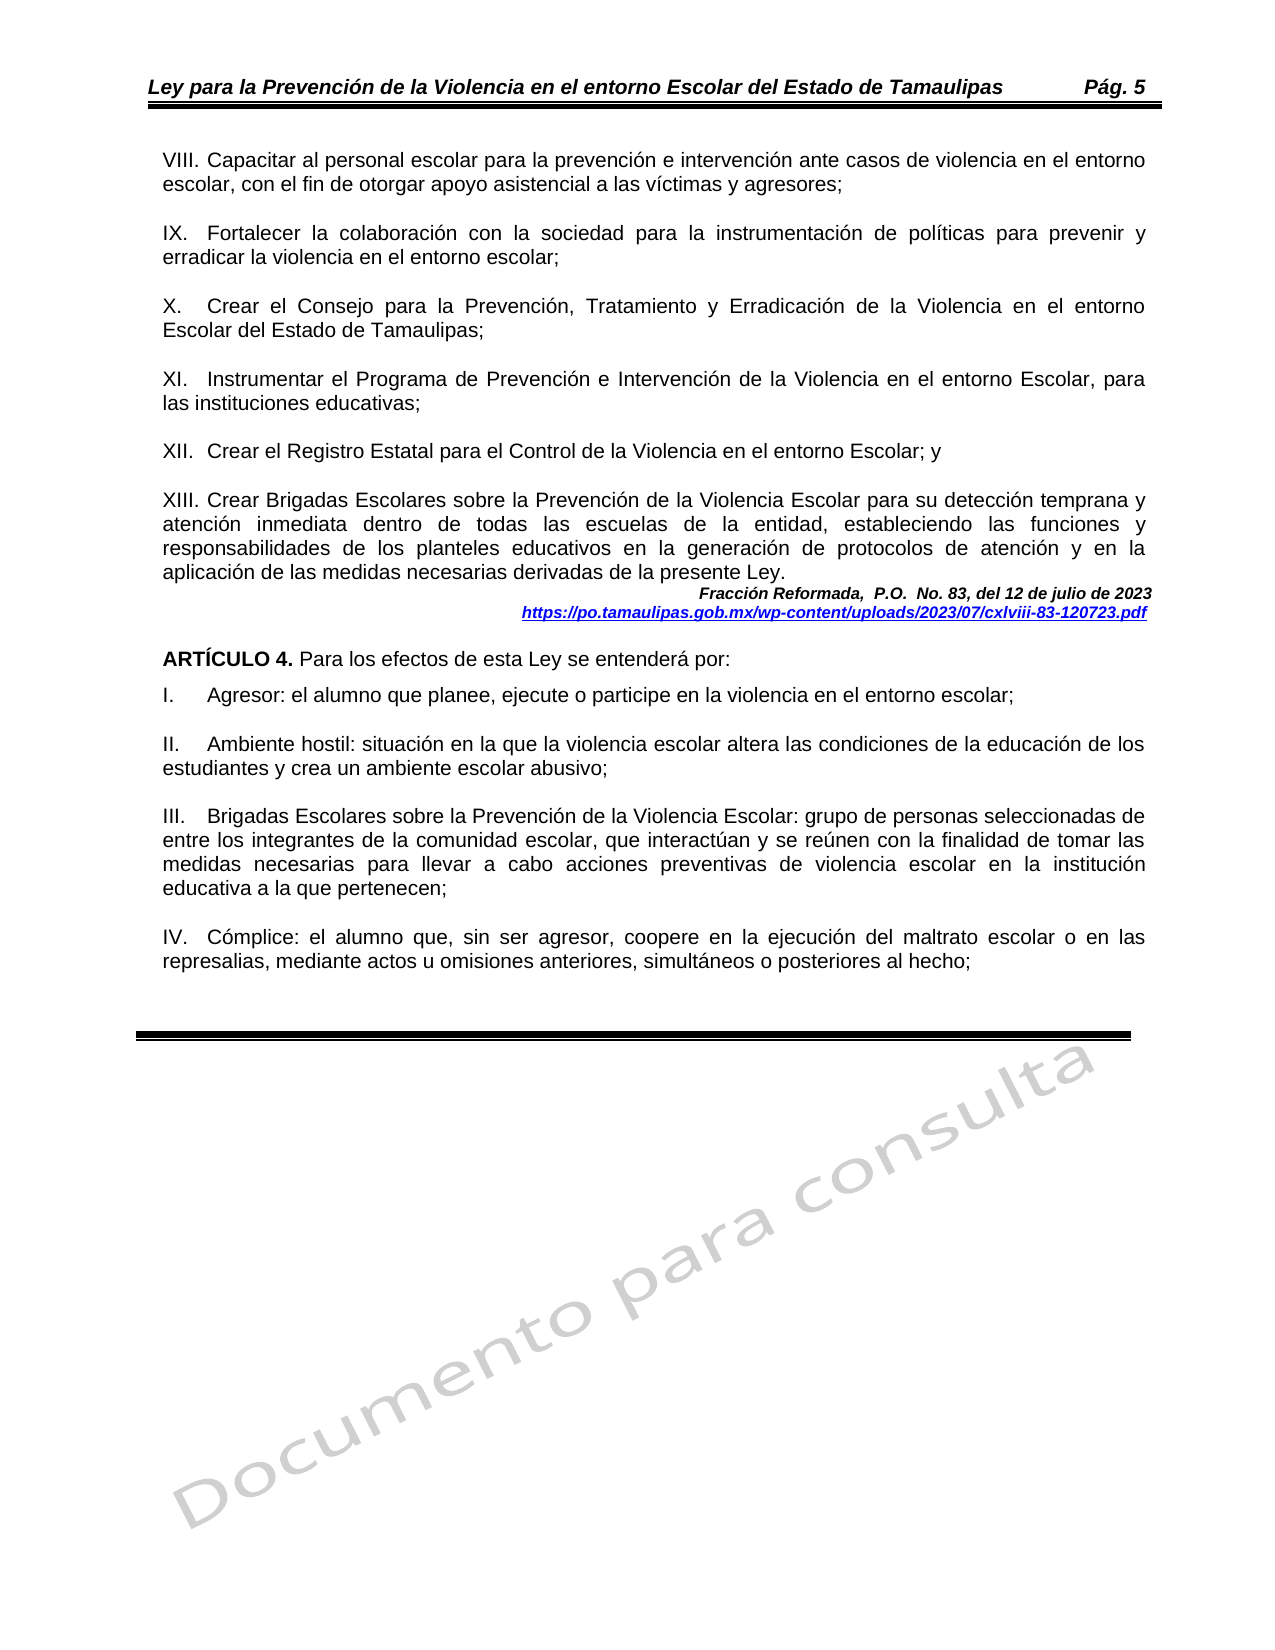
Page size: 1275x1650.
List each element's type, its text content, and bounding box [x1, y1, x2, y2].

text https://po.tamaulipas.gob.mx/wp-content/uploads/2023/07/cxlviii-83-120723.pdf [162, 603, 1147, 622]
list Crear el Registro Estatal para el Control de la Violencia en el entorno Escolar; y [162, 439, 1147, 463]
list Crear el Consejo para la Prevención, Tratamiento y Erradicación de la Violencia en el entorno Escolar del Estado de Tamaulipas; [162, 293, 1147, 341]
list Agresor: el alumno que planee, ejecute o participe en la violencia en el entorno escolar; [162, 682, 1147, 706]
list Fortalecer la colaboración con la sociedad para la instrumentación de políticas para prevenir y erradicar la violencia en el entorno escolar; [162, 221, 1147, 268]
list Crear Brigadas Escolares sobre la Prevención de la Violencia Escolar para su detección temprana y atención inmediata dentro de todas las escuelas de la entidad, estableciendo las funciones y responsabilidades de los planteles educativos en la generación de protocolos de atención y en la aplicación de las medidas necesarias derivadas de la presente Ley. [162, 488, 1147, 584]
list Ambiente hostil: situación en la que la violencia escolar altera las condiciones de la educación de los estudiantes y crea un ambiente escolar abusivo; [162, 731, 1147, 779]
list Brigadas Escolares sobre la Prevención de la Violencia Escolar: grupo de personas seleccionadas de entre los integrantes de la comunidad escolar, que interactúan y se reúnen con la finalidad de tomar las medidas necesarias para llevar a cabo acciones preventivas de violencia escolar en la institución educativa a la que pertenecen; [162, 804, 1147, 900]
list Fracción Reformada, P.O. No. 83, del 12 de julio de 2023 [252, 584, 1152, 603]
list Cómplice: el alumno que, sin ser agresor, coopere en la ejecución del maltrato escolar o en las represalias, mediante actos u omisiones anteriores, simultáneos o posteriores al hecho; [162, 925, 1147, 973]
list Capacitar al personal escolar para la prevención e intervención ante casos de violencia en el entorno escolar, con el fin de otorgar apoyo asistencial a las víctimas y agresores; [162, 148, 1147, 196]
text ARTÍCULO 4. Para los efectos de esta Ley se entenderá por: [162, 647, 1147, 671]
list Instrumentar el Programa de Prevención e Intervención de la Violencia en el entorno Escolar, para las instituciones educativas; [162, 366, 1147, 414]
